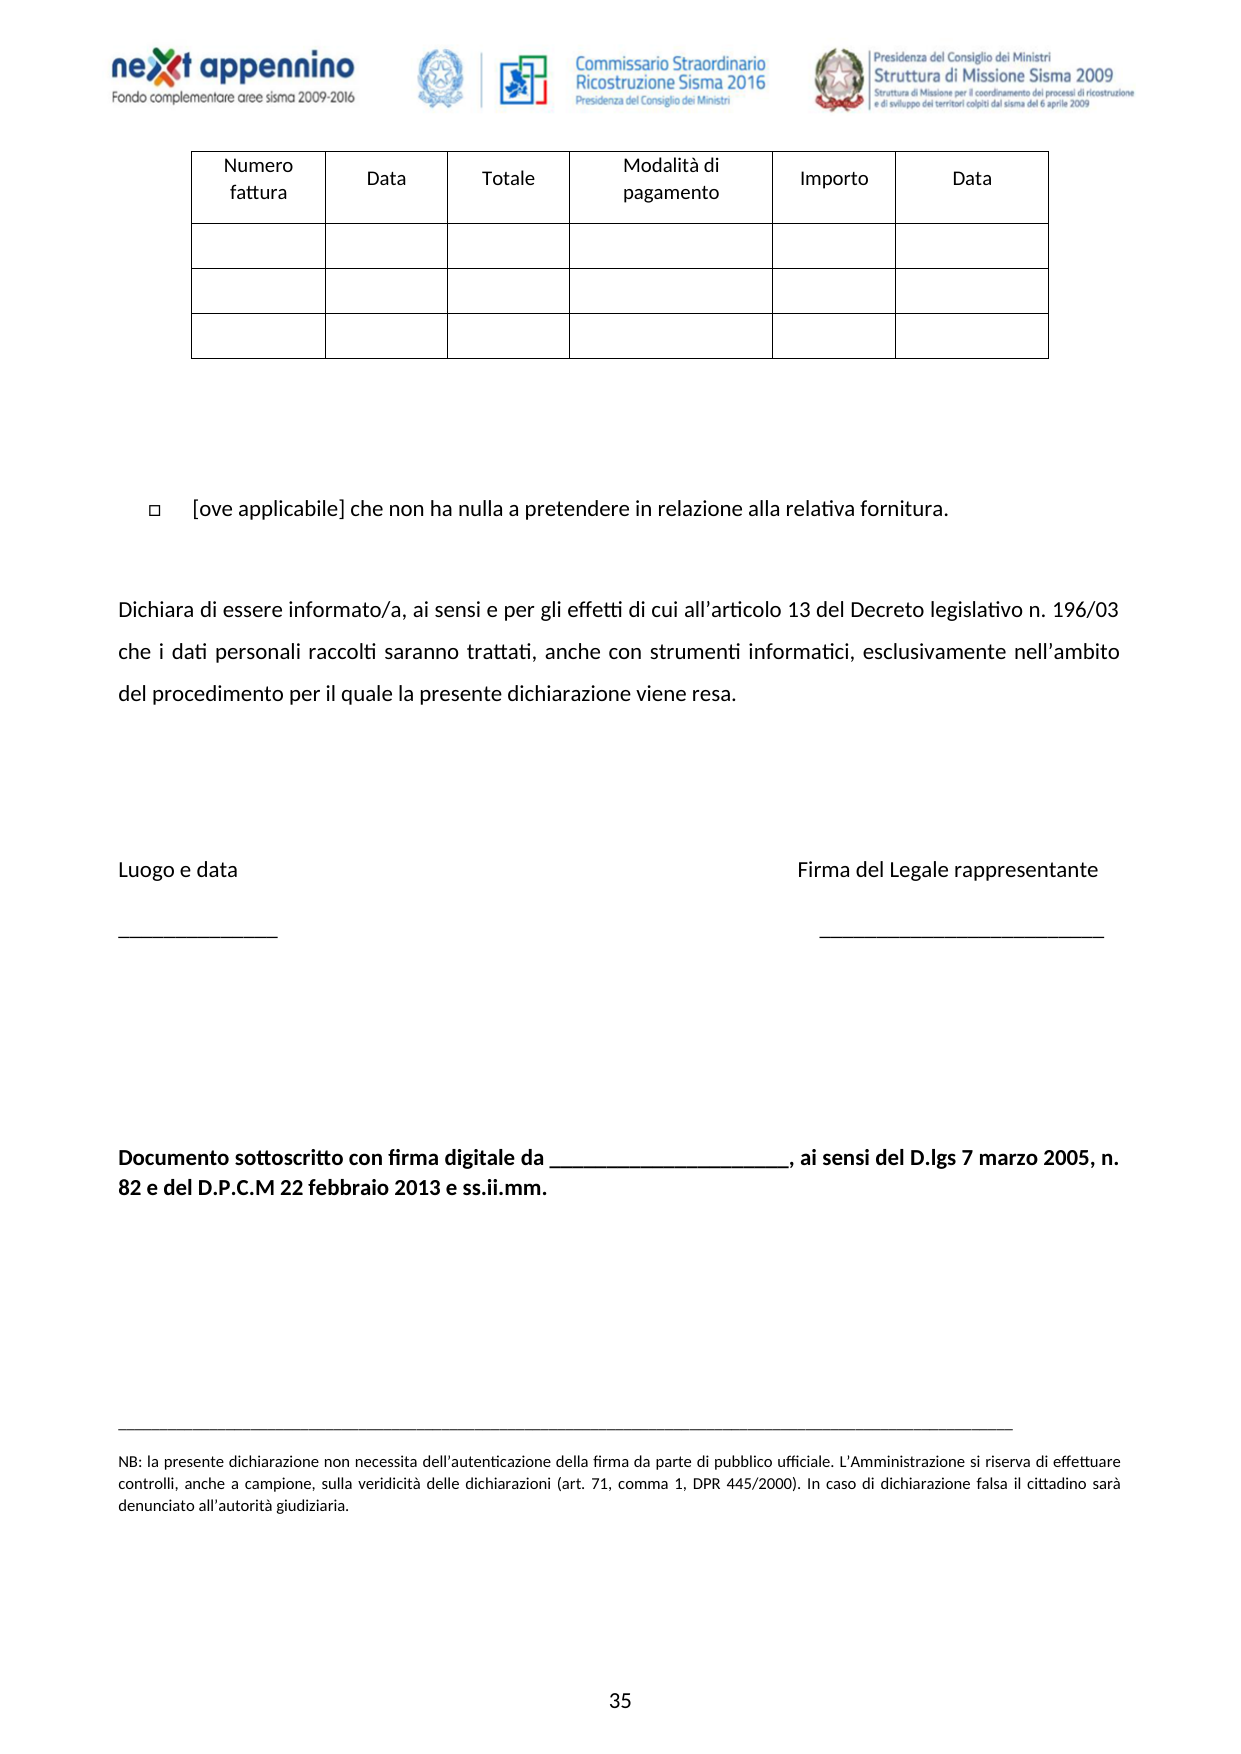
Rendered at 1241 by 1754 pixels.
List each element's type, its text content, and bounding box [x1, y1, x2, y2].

table_cell [570, 314, 772, 358]
table_header Data [896, 152, 1048, 223]
table_header Totale [448, 152, 569, 223]
table_cell [326, 314, 447, 358]
table_cell [896, 224, 1048, 268]
table_cell [896, 269, 1048, 313]
table_cell [448, 269, 569, 313]
table_header Numero fattura [192, 152, 325, 223]
table_header Data [326, 152, 447, 223]
table_cell [448, 224, 569, 268]
table_header Modalità di pagamento [570, 152, 772, 223]
picture [97, 37, 1143, 122]
text ______________ _________________________ [118, 913, 1122, 972]
table_header Importo [773, 152, 895, 223]
table_cell [773, 224, 895, 268]
table_cell [326, 224, 447, 268]
table_cell [570, 269, 772, 313]
table_cell [192, 269, 325, 313]
table_cell [773, 269, 895, 313]
text Luogo e data Firma del Legale rappresentante [118, 855, 1122, 883]
text Documento sottoscritto con firma digitale da _____________________, ai sensi del D.lgs 7 marzo 2005, n. 82 e del D.P.C.M 22 febbraio 2013 e ss.ii.mm. [118, 1143, 1122, 1201]
table_cell [773, 314, 895, 358]
text ____________________________________________________________________________________________________________ [118, 1413, 1122, 1433]
table_cell [570, 224, 772, 268]
table_cell [896, 314, 1048, 358]
text Dichiara di essere informato/a, ai sensi e per gli effetti di cui all’articolo 13 del Decreto legislativo n. 196/03 che i dati personali raccolti saranno trattati, anche con strumenti informatici, esclusivamente nell’ambito del procedimento per il quale la presente dichiarazione viene resa. [118, 595, 1122, 707]
table_cell [448, 314, 569, 358]
text NB: la presente dichiarazione non necessita dell’autenticazione della firma da parte di pubblico ufficiale. L’Amministrazione si riserva di effettuare controlli, anche a campione, sulla veridicità delle dichiarazioni (art. 71, comma 1, DPR 445/2000). In caso di dichiarazione falsa il cittadino sarà denunciato all’autorità giudiziaria. [118, 1451, 1122, 1515]
table_cell [192, 314, 325, 358]
list [ove applicabile] che non ha nulla a pretendere in relazione alla relativa fornitura. [148, 494, 1124, 522]
table_cell [326, 269, 447, 313]
table_cell [192, 224, 325, 268]
